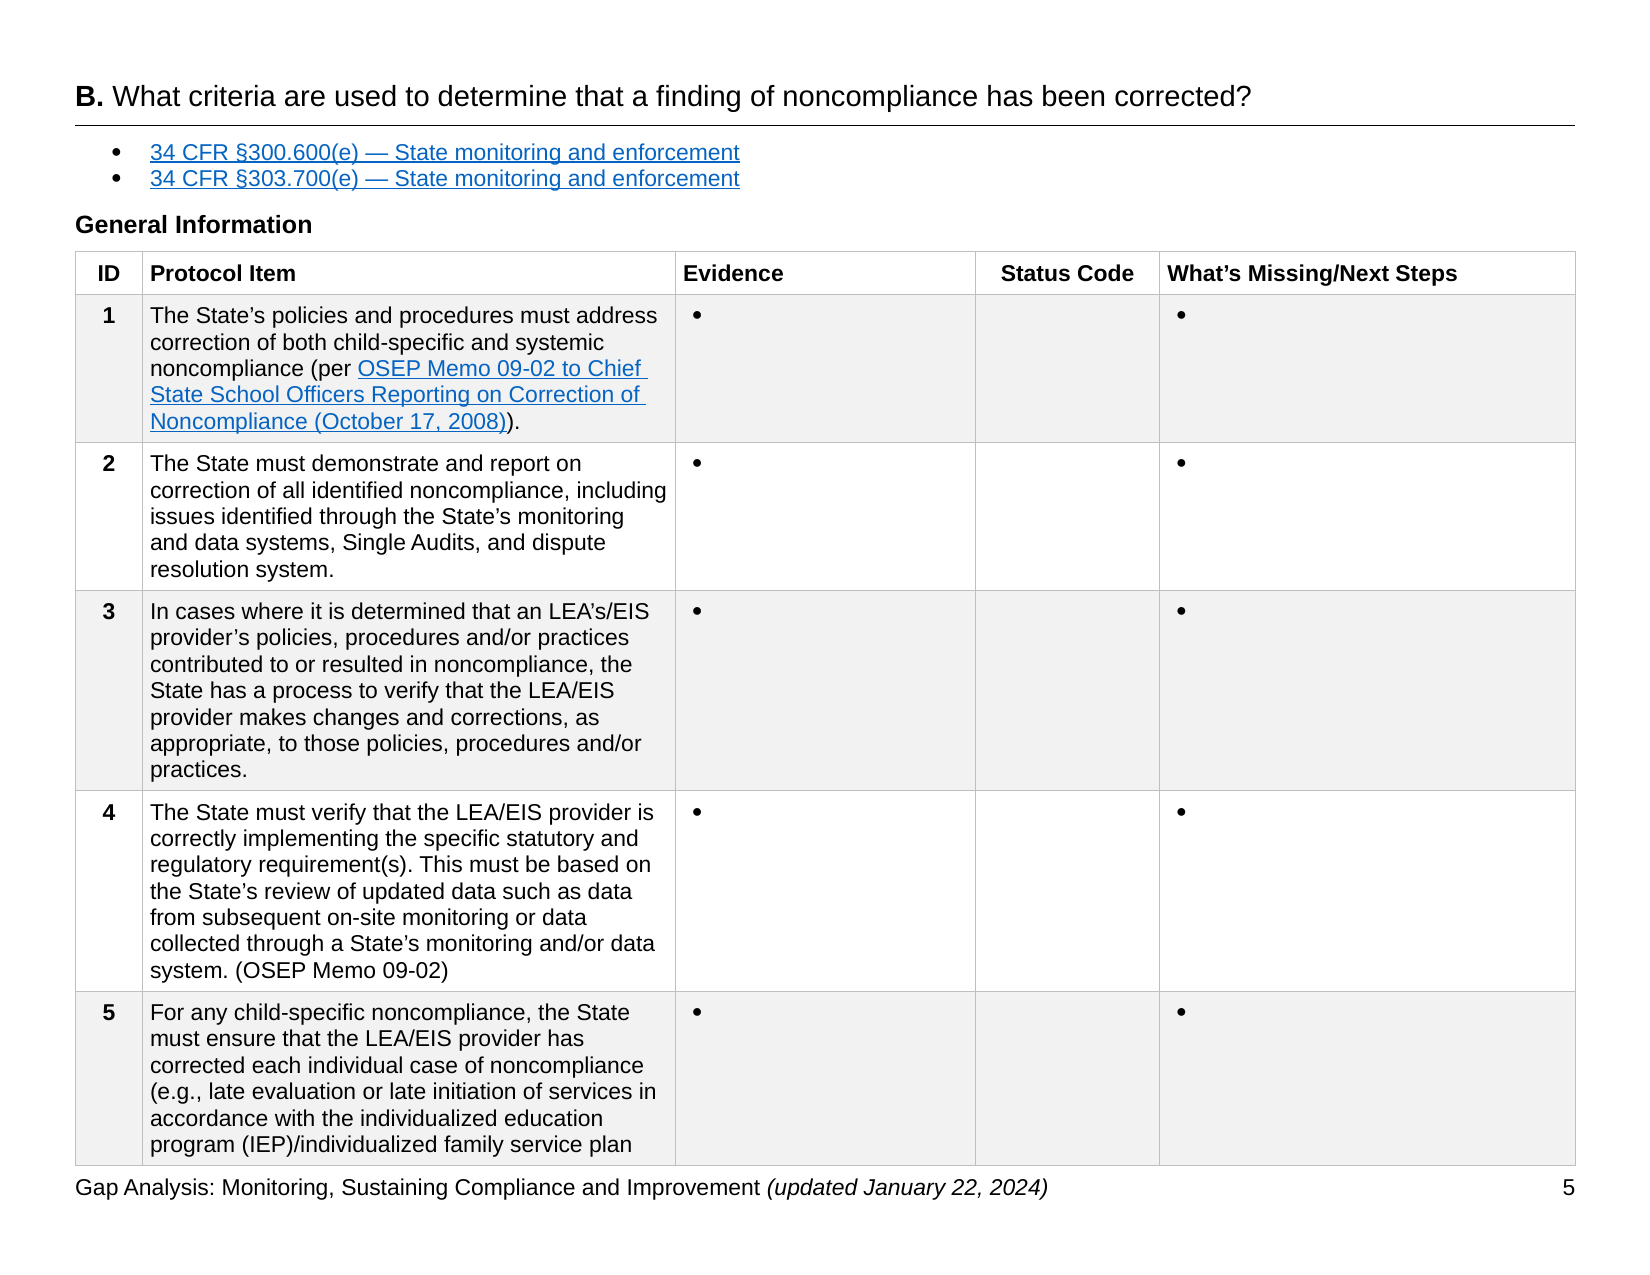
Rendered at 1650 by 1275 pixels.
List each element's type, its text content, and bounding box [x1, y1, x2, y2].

table_cell [1160, 591, 1575, 790]
table_header Protocol Item [143, 252, 675, 294]
table_cell 4 [76, 791, 142, 991]
table_cell [1160, 791, 1575, 991]
table_header Evidence [676, 252, 975, 294]
list 34 CFR §300.600(e) — State monitoring and enforcement [112, 139, 1575, 165]
table_cell [976, 791, 1159, 991]
table_cell [1160, 295, 1575, 442]
table_header Status Code [976, 252, 1159, 294]
table_header ID [76, 252, 142, 294]
table_cell [976, 992, 1159, 1165]
subtitle General Information [75, 210, 1575, 239]
table_cell The State must demonstrate and report on correction of all identified noncompliance, including issues identified through the State’s monitoring and data systems, Single Audits, and dispute resolution system. [143, 443, 675, 589]
table_cell 3 [76, 591, 142, 790]
table_cell [976, 295, 1159, 442]
table_cell [676, 992, 975, 1165]
table_cell The State must verify that the LEA/EIS provider is correctly implementing the specific statutory and regulatory requirement(s). This must be based on the State’s review of updated data such as data from subsequent on-site monitoring or data collected through a State’s monitoring and/or data system. (OSEP Memo 09-02) [143, 791, 675, 991]
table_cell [143, 992, 675, 1165]
table_cell [976, 443, 1159, 589]
table_cell [976, 591, 1159, 790]
table_cell 1 [76, 295, 142, 442]
table_header What’s Missing/Next Steps [1160, 252, 1575, 294]
table_cell 5 [76, 992, 142, 1165]
subtitle B. What criteria are used to determine that a finding of noncompliance has been corrected? [75, 79, 1575, 125]
table_cell [676, 295, 975, 442]
table_cell 2 [76, 443, 142, 589]
table_cell [1160, 992, 1575, 1165]
table_cell [676, 791, 975, 991]
table_cell The State’s policies and procedures must address correction of both child-specific and systemic noncompliance (per OSEP Memo 09-02 to Chief State School Officers Reporting on Correction of Noncompliance (October 17, 2008)). [143, 295, 675, 442]
table_cell [676, 443, 975, 589]
table_cell [1160, 443, 1575, 589]
table_cell [676, 591, 975, 790]
list 34 CFR §303.700(e) — State monitoring and enforcement [112, 165, 1575, 191]
table_cell In cases where it is determined that an LEA’s/EIS provider’s policies, procedures and/or practices contributed to or resulted in noncompliance, the State has a process to verify that the LEA/EIS provider makes changes and corrections, as appropriate, to those policies, procedures and/or practices. [143, 591, 675, 790]
